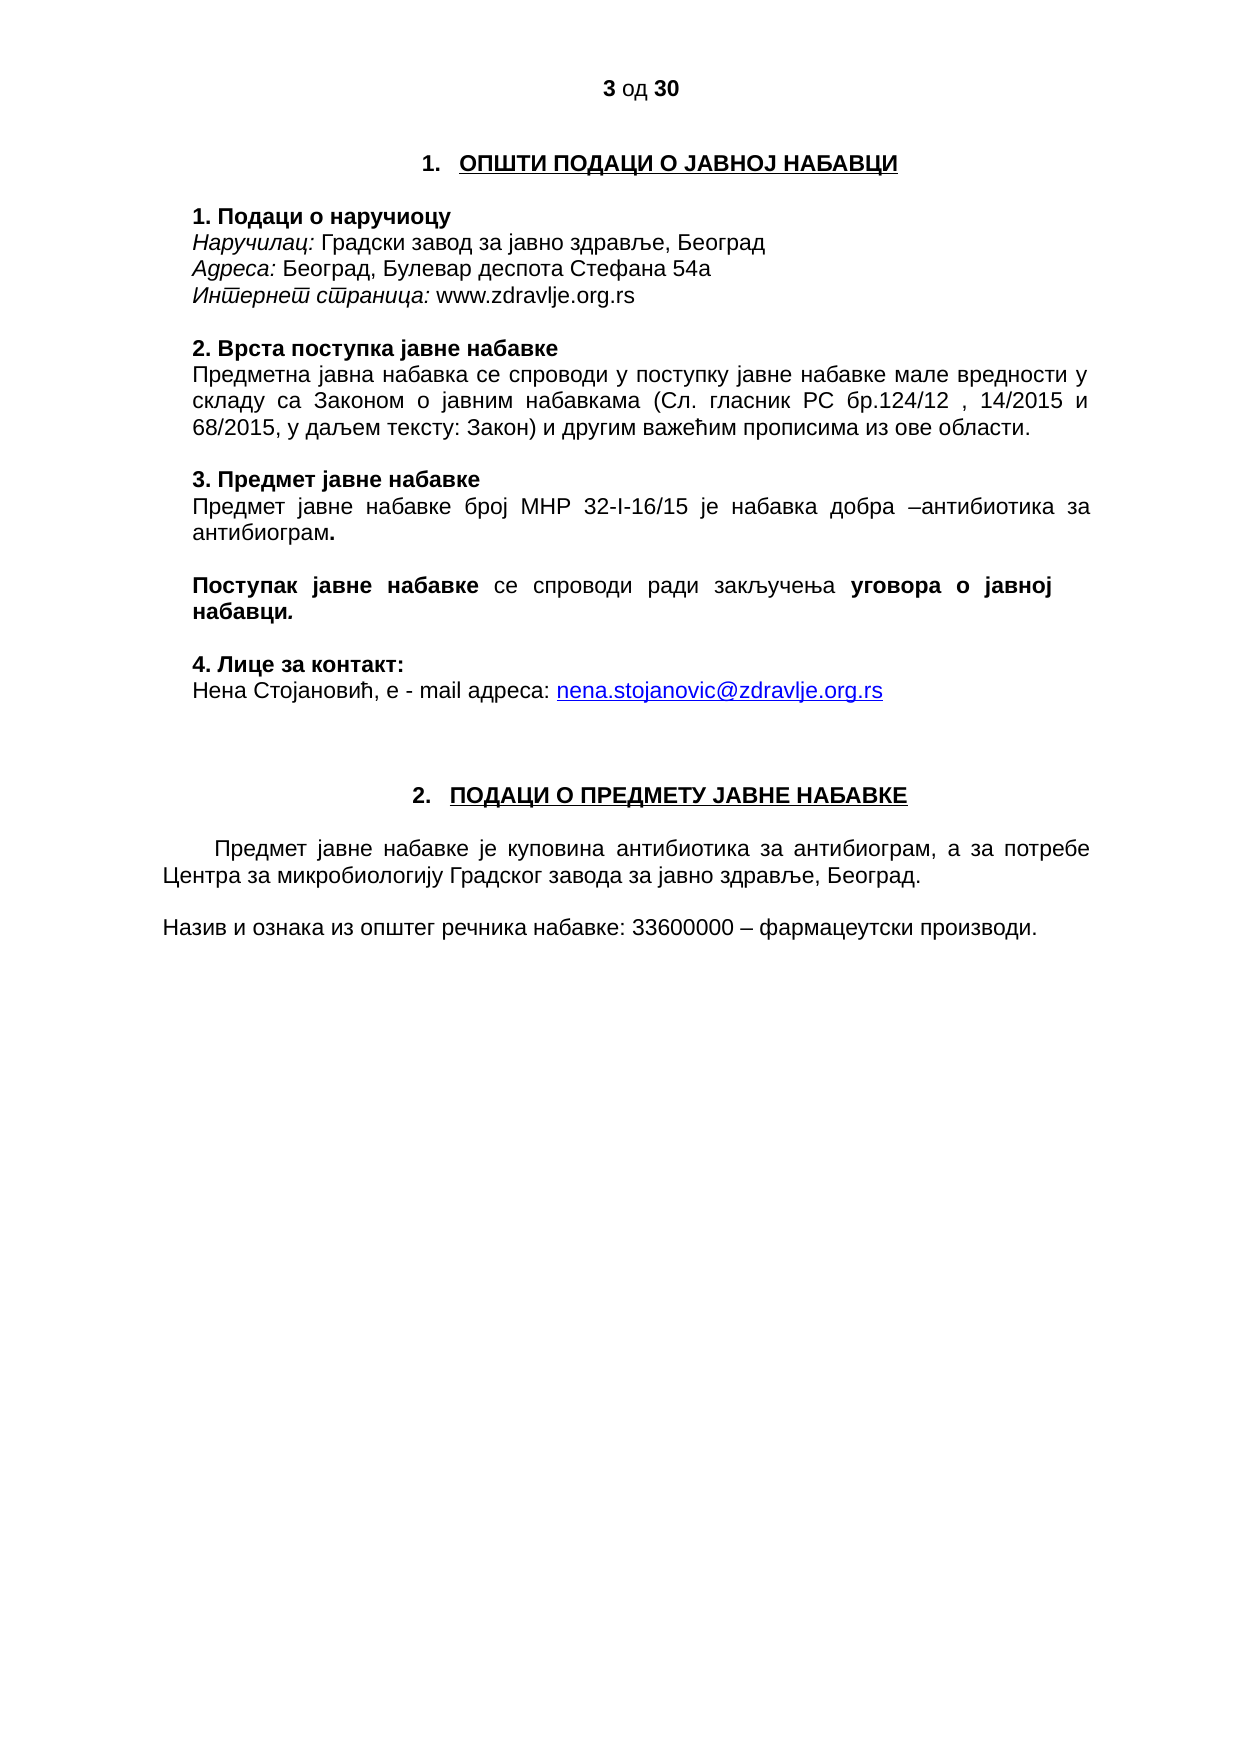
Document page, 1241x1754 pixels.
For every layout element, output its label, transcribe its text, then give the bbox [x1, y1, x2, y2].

text Предмет јавне набавке је куповина антибиотика за антибиограм, а за потребе Центра за микробиологију Градског завода за јавно здравље, Београд. [162, 835, 1090, 888]
list ОПШТИ ПОДАЦИ О ЈАВНОЈ НАБАВЦИ [229, 150, 1090, 176]
text 1. Подаци о наручиоцу [192, 203, 1090, 229]
text Наручилац: Градски завод за јавно здравље, Београд [192, 229, 1090, 255]
text Адреса: Београд, Булевар деспота Стефана 54а [192, 255, 1090, 282]
list ПОДАЦИ О ПРЕДМЕТУ ЈАВНЕ НАБАВКЕ [229, 782, 1090, 809]
text 2. Врста поступка јавне набавке [192, 334, 1090, 361]
text Поступак јавне набавке се спроводи ради закључења уговора о јавној набавци. [192, 572, 1052, 624]
text Предмет јавне набавке број МНР 32-I-16/15 је набавка добра –антибиотика за антибиограм. [192, 493, 1090, 545]
list Назив и ознака из општег речника набавке: 33600000 – фармацеутски производи. [162, 914, 1090, 941]
text Нена Стојановић, е - mail адреса: nena.stojanovic@zdravlje.org.rs [192, 677, 1090, 703]
text 4. Лице за контакт: [192, 651, 1090, 677]
text Интернет страница: www.zdravlje.org.rs [192, 282, 1090, 308]
text 3. Предмет јавне набавке [192, 466, 1090, 493]
text Предметна јавна набавка се спроводи у поступку јавне набавке мале вредности у складу са Законом о јавним набавкама (Сл. гласник РС бр.124/12 , 14/2015 и 68/2015, у даљем тексту: Закон) и другим важећим прописима из ове области. [192, 361, 1089, 440]
